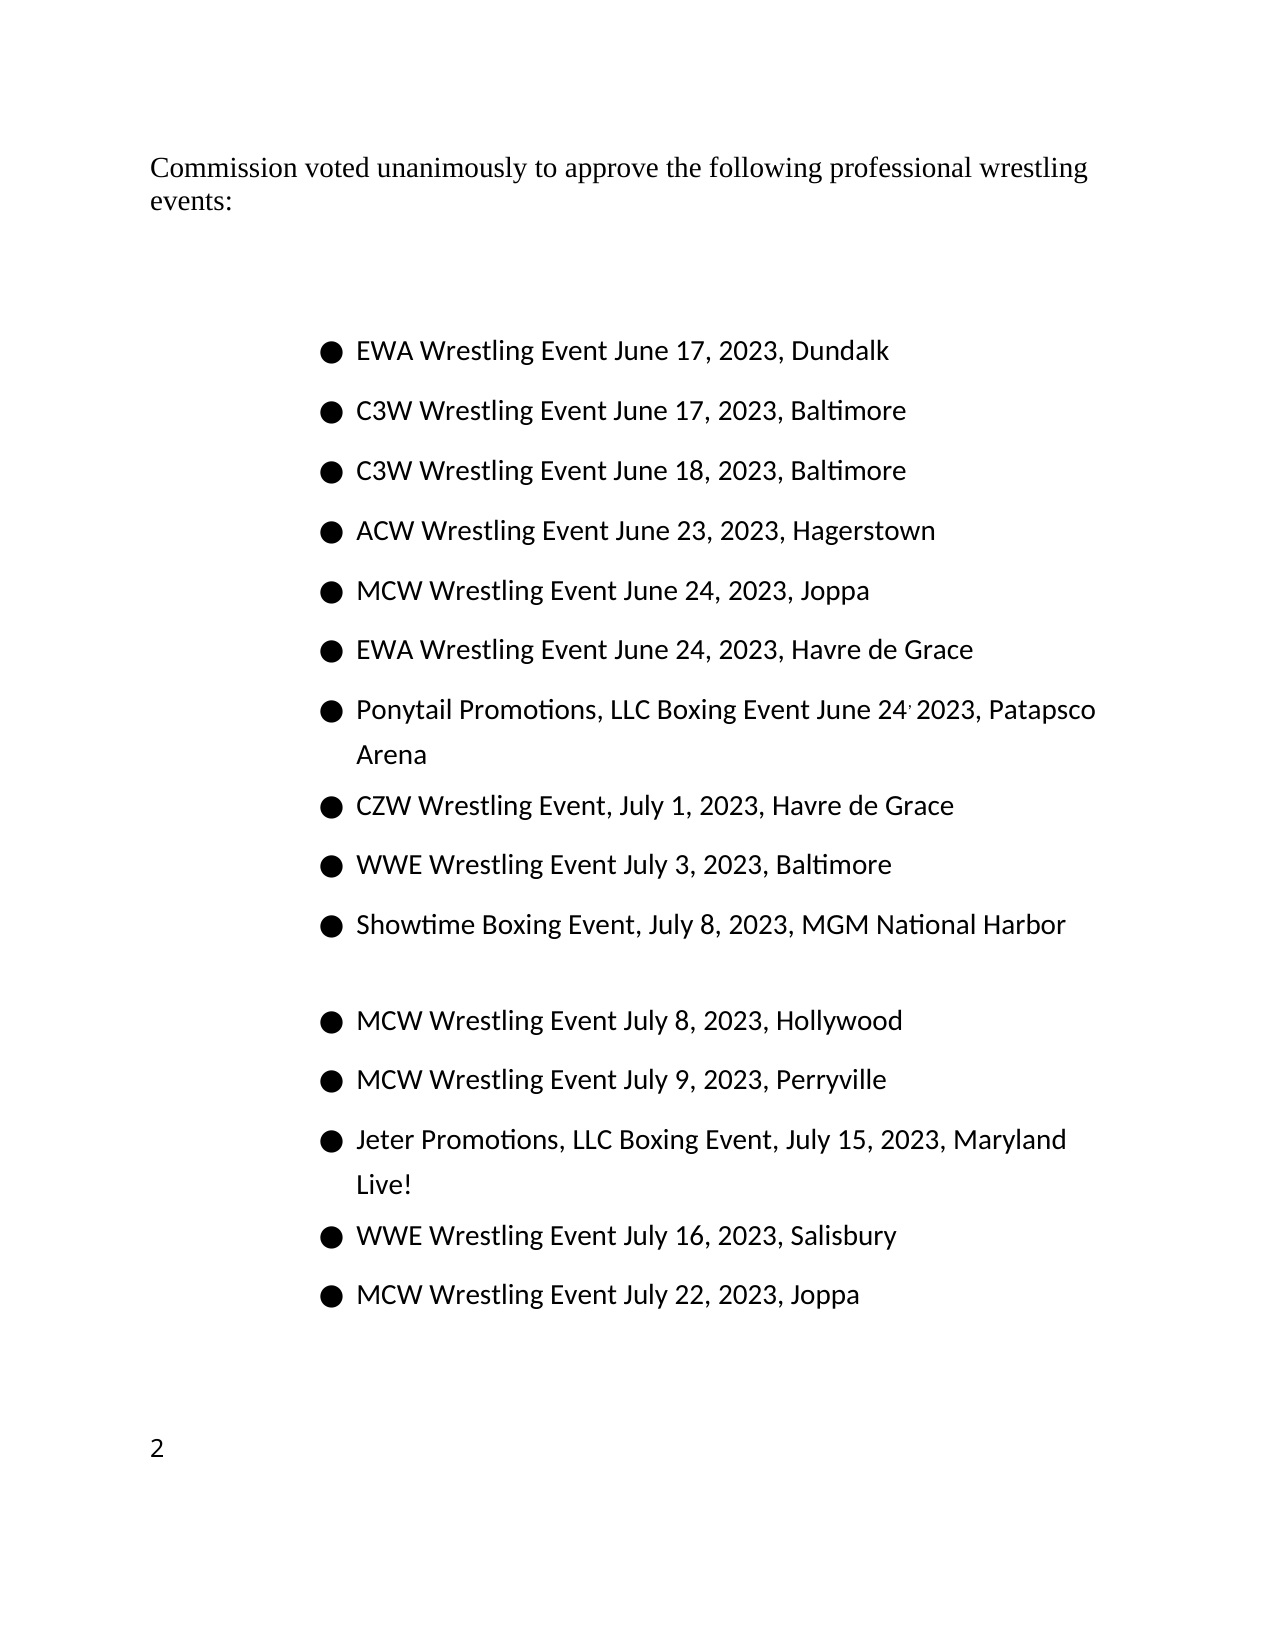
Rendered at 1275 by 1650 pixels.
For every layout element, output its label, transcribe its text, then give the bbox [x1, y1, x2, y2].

list WWE Wrestling Event July 16, 2023, Salisbury [319, 1202, 1125, 1262]
list EWA Wrestling Event June 24, 2023, Havre de Grace [319, 617, 1125, 676]
list MCW Wrestling Event June 24, 2023, Joppa [319, 557, 1125, 617]
list EWA Wrestling Event June 17, 2023, Dundalk [319, 318, 1125, 377]
list ACW Wrestling Event June 23, 2023, Hagerstown [319, 497, 1125, 557]
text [150, 150, 1125, 217]
list MCW Wrestling Event July 9, 2023, Perryville [319, 1047, 1125, 1106]
list Jeter Promotions, LLC Boxing Event, July 15, 2023, Maryland Live! [319, 1106, 1125, 1202]
list MCW Wrestling Event July 22, 2023, Joppa [319, 1262, 1125, 1321]
list C3W Wrestling Event June 17, 2023, Baltimore [319, 377, 1125, 437]
list Showtime Boxing Event, July 8, 2023, MGM National Harbor [319, 891, 1125, 987]
list MCW Wrestling Event July 8, 2023, Hollywood [319, 987, 1125, 1047]
list C3W Wrestling Event June 18, 2023, Baltimore [319, 437, 1125, 497]
list CZW Wrestling Event, July 1, 2023, Havre de Grace [319, 772, 1125, 832]
list Ponytail Promotions, LLC Boxing Event June 24, 2023, Patapsco Arena [319, 676, 1125, 772]
list WWE Wrestling Event July 3, 2023, Baltimore [319, 832, 1125, 891]
